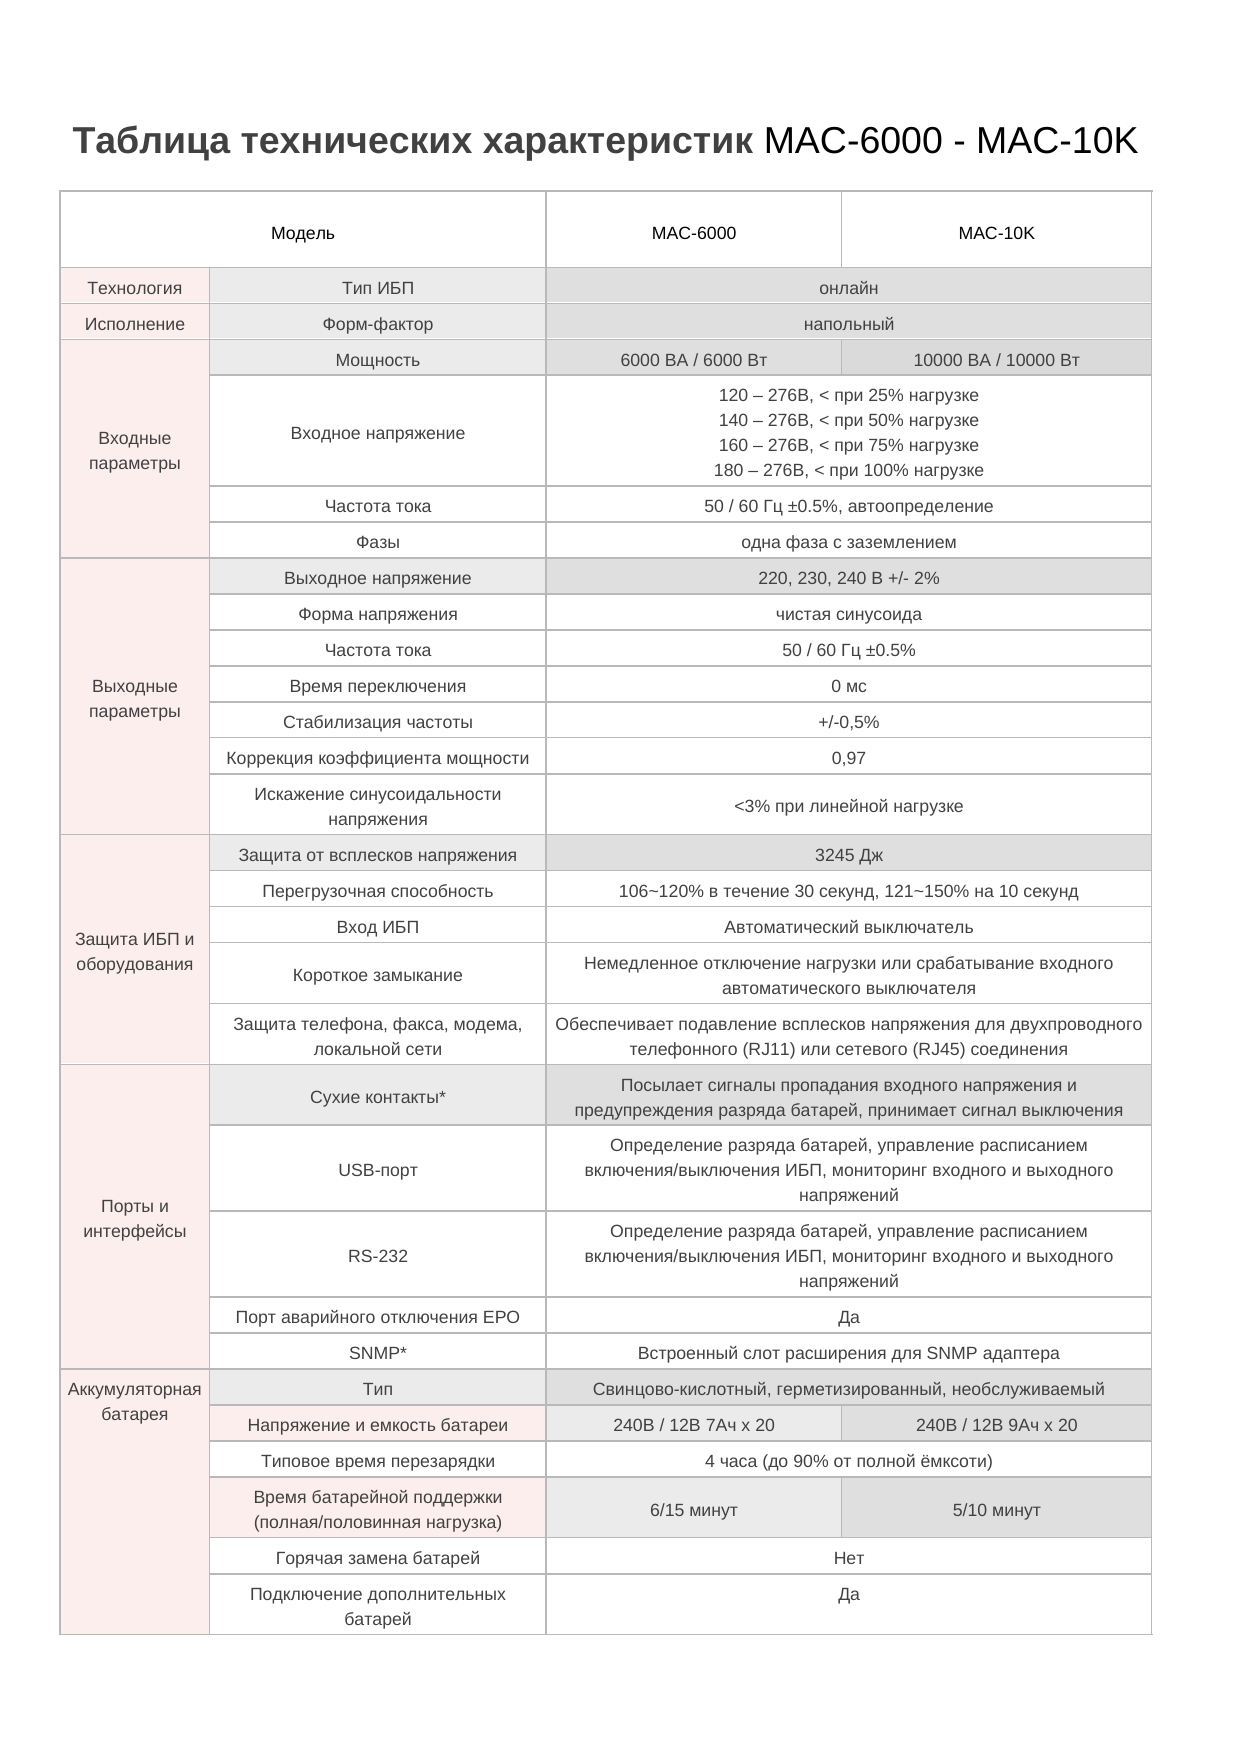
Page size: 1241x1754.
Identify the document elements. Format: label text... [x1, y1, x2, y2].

table_cell напольный [547, 304, 1151, 338]
table_cell +/-0,5% [547, 703, 1151, 737]
table_header Модель [61, 192, 545, 267]
table_cell Да [547, 1575, 1151, 1634]
table_cell Стабилизация частоты [210, 703, 545, 737]
table_cell RS-232 [210, 1212, 545, 1296]
table_cell SNMP* [210, 1334, 545, 1368]
table_cell Тип ИБП [210, 268, 545, 302]
table_cell онлайн [547, 268, 1151, 302]
table_cell 240В / 12В 7Ач x 20 [547, 1406, 841, 1440]
table_cell 4 часа (до 90% от полной ёмксоти) [547, 1442, 1151, 1476]
table_cell Немедленное отключение нагрузки или срабатывание входного автоматического выключателя [547, 943, 1151, 1002]
table_cell <3% при линейной нагрузке [547, 775, 1151, 834]
table_cell Выходные параметры [61, 559, 209, 834]
table_cell USB-порт [210, 1126, 545, 1210]
table_cell Короткое замыкание [210, 943, 545, 1002]
table_cell 220, 230, 240 В +/- 2% [547, 559, 1151, 593]
table_cell Типовое время перезарядки [210, 1442, 545, 1476]
table_cell Аккумуляторная батарея [61, 1370, 209, 1634]
table_cell Встроенный слот расширения для SNMP адаптера [547, 1334, 1151, 1368]
table_cell Фазы [210, 523, 545, 557]
table_header MAC-10K [842, 192, 1151, 267]
table_cell Да [547, 1298, 1151, 1332]
table_cell Сухие контакты* [210, 1065, 545, 1124]
table_cell Мощность [210, 340, 545, 374]
table_cell 10000 ВА / 10000 Вт [842, 340, 1151, 374]
table_cell Горячая замена батарей [210, 1538, 545, 1573]
table_cell Входные параметры [61, 340, 209, 557]
table_cell 0,97 [547, 738, 1151, 773]
table_cell Порт аварийного отключения EPO [210, 1298, 545, 1332]
table_cell Частота тока [210, 631, 545, 665]
table_cell 120 – 276В, < при 25% нагрузке 140 – 276В, < при 50% нагрузке 160 – 276В, < при 75% нагрузке 180 – 276В, < при 100% нагрузке [547, 376, 1151, 485]
table_cell Входное напряжение [210, 376, 545, 485]
table_cell 5/10 минут [842, 1478, 1151, 1537]
table_cell Время переключения [210, 667, 545, 701]
table_cell Защита телефона, факса, модема, локальной сети [210, 1004, 545, 1063]
table_cell 6/15 минут [547, 1478, 841, 1537]
table_cell 240В / 12В 9Ач x 20 [842, 1406, 1151, 1440]
table_cell Искажение синусоидальности напряжения [210, 775, 545, 834]
table_cell Автоматический выключатель [547, 907, 1151, 942]
table_cell Посылает сигналы пропадания входного напряжения и предупреждения разряда батарей, принимает сигнал выключения [547, 1065, 1151, 1124]
text Таблица технических характеристик MAC-6000 - MAC-10K [59, 118, 1152, 161]
table_cell Свинцово-кислотный, герметизированный, необслуживаемый [547, 1370, 1151, 1404]
table_cell Нет [547, 1538, 1151, 1573]
table_cell Определение разряда батарей, управление расписанием включения/выключения ИБП, мониторинг входного и выходного напряжений [547, 1126, 1151, 1210]
table_cell одна фаза с заземлением [547, 523, 1151, 557]
table_cell Вход ИБП [210, 907, 545, 942]
table_cell 50 / 60 Гц ±0.5%, автоопределение [547, 487, 1151, 521]
table_cell 6000 ВА / 6000 Вт [547, 340, 841, 374]
table_cell Форм-фактор [210, 304, 545, 338]
table_header MAC-6000 [547, 192, 841, 267]
table_cell Выходное напряжение [210, 559, 545, 593]
table_cell Порты и интерфейсы [61, 1065, 209, 1368]
table_cell Защита ИБП и оборудования [61, 835, 209, 1063]
table_cell Перегрузочная способность [210, 871, 545, 906]
table_cell Напряжение и емкость батареи [210, 1406, 545, 1440]
table_cell Определение разряда батарей, управление расписанием включения/выключения ИБП, мониторинг входного и выходного напряжений [547, 1212, 1151, 1296]
table_cell Технология [61, 268, 209, 302]
table_cell Время батарейной поддержки (полная/половинная нагрузка) [210, 1478, 545, 1537]
table_cell 50 / 60 Гц ±0.5% [547, 631, 1151, 665]
table_cell Исполнение [61, 304, 209, 338]
table_cell 0 мс [547, 667, 1151, 701]
table_cell чистая синусоида [547, 595, 1151, 629]
table_cell 3245 Дж [547, 835, 1151, 870]
table_cell Форма напряжения [210, 595, 545, 629]
table_cell Коррекция коэффициента мощности [210, 738, 545, 773]
table_cell Частота тока [210, 487, 545, 521]
table_cell Подключение дополнительных батарей [210, 1575, 545, 1634]
table_cell 106~120% в течение 30 секунд, 121~150% на 10 секунд [547, 871, 1151, 906]
table_cell Тип [210, 1370, 545, 1404]
table_cell Защита от всплесков напряжения [210, 835, 545, 870]
table_cell Обеспечивает подавление всплесков напряжения для двухпроводного телефонного (RJ11) или сетевого (RJ45) соединения [547, 1004, 1151, 1063]
